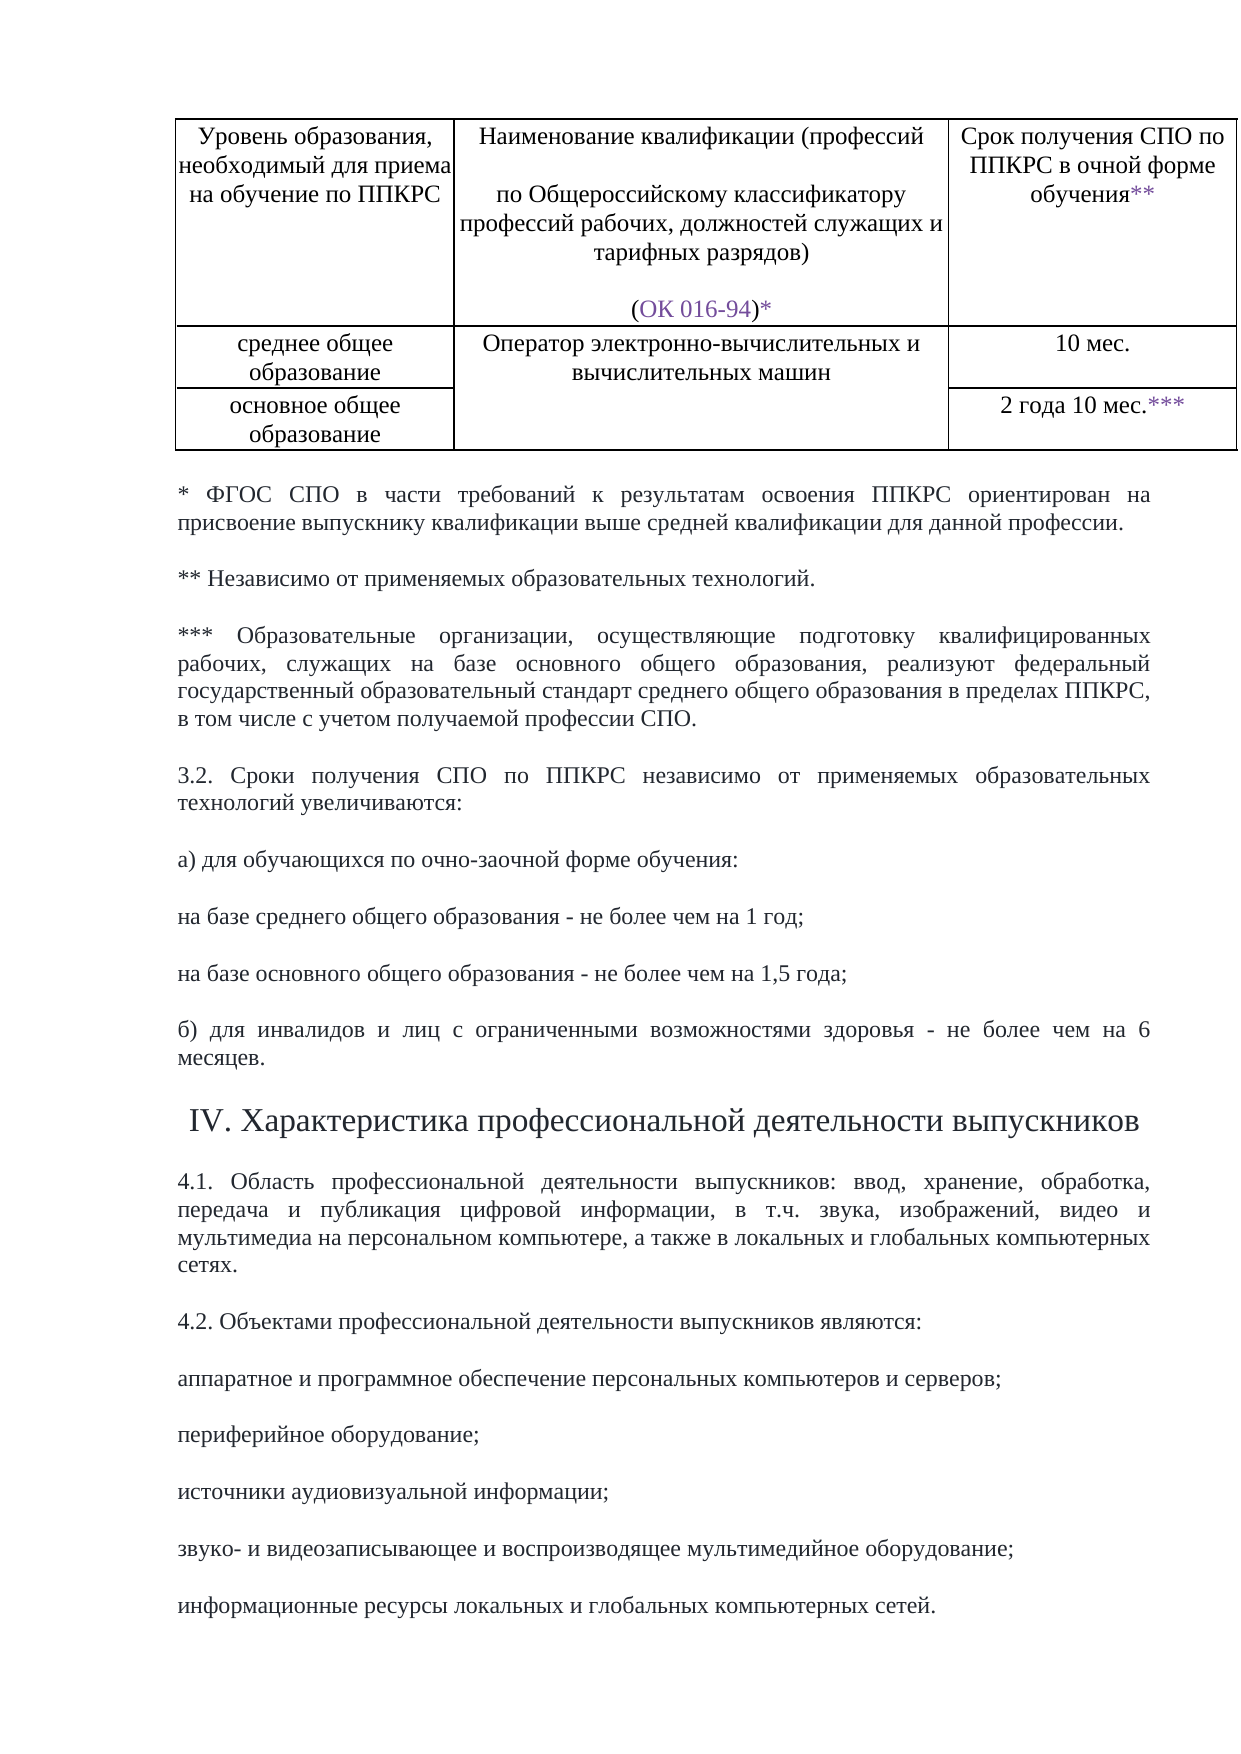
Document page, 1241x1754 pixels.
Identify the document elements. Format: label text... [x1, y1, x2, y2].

text б) для инвалидов и лиц с ограниченными возможностями здоровья - не более чем на 6 месяцев. [177, 1015, 1152, 1071]
text на базе основного общего образования - не более чем на 1,5 года; [177, 959, 1152, 986]
text 4.2. Объектами профессиональной деятельности выпускников являются: [177, 1307, 1152, 1334]
table_cell Оператор электронно-вычислительных и вычислительных машин [455, 327, 948, 449]
text * ФГОС СПО в части требований к результатам освоения ППКРС ориентирован на присвоение выпускнику квалификации выше средней квалификации для данной профессии. [177, 480, 1152, 535]
text периферийное оборудование; [177, 1420, 1152, 1448]
text а) для обучающихся по очно-заочной форме обучения: [177, 845, 1152, 873]
text звуко- и видеозаписывающее и воспроизводящее мультимедийное оборудование; [177, 1534, 1152, 1562]
text источники аудиовизуальной информации; [177, 1477, 1152, 1505]
table_header Срок получения СПО по ППКРС в очной форме обучения** [949, 120, 1236, 325]
text 4.1. Область профессиональной деятельности выпускников: ввод, хранение, обработка, передача и публикация цифровой информации, в т.ч. звука, изображений, видео и мультимедиа на персональном компьютере, а также в локальных и глобальных компьютерных сетях. [177, 1167, 1152, 1278]
text *** Образовательные организации, осуществляющие подготовку квалифицированных рабочих, служащих на базе основного общего образования, реализуют федеральный государственный образовательный стандарт среднего общего образования в пределах ППКРС, в том числе с учетом получаемой профессии СПО. [177, 621, 1152, 732]
text на базе среднего общего образования - не более чем на 1 год; [177, 902, 1152, 929]
text 3.2. Сроки получения СПО по ППКРС независимо от применяемых образовательных технологий увеличиваются: [177, 761, 1152, 816]
text IV. Характеристика профессиональной деятельности выпускников [177, 1100, 1152, 1138]
table_cell 2 года 10 мес.*** [949, 389, 1236, 449]
table_cell среднее общее образование [176, 326, 453, 387]
text аппаратное и программное обеспечение персональных компьютеров и серверов; [177, 1364, 1152, 1391]
table_header Уровень образования, необходимый для приема на обучение по ППКРС [176, 120, 453, 325]
text ** Независимо от применяемых образовательных технологий. [177, 564, 1152, 592]
text информационные ресурсы локальных и глобальных компьютерных сетей. [177, 1591, 1152, 1618]
table_cell основное общее образование [176, 388, 453, 449]
table_header Наименование квалификации (профессий по Общероссийскому классификатору профессий рабочих, должностей служащих и тарифных разрядов) (ОК 016-94)* [455, 120, 948, 325]
table_cell 10 мес. [949, 327, 1236, 387]
